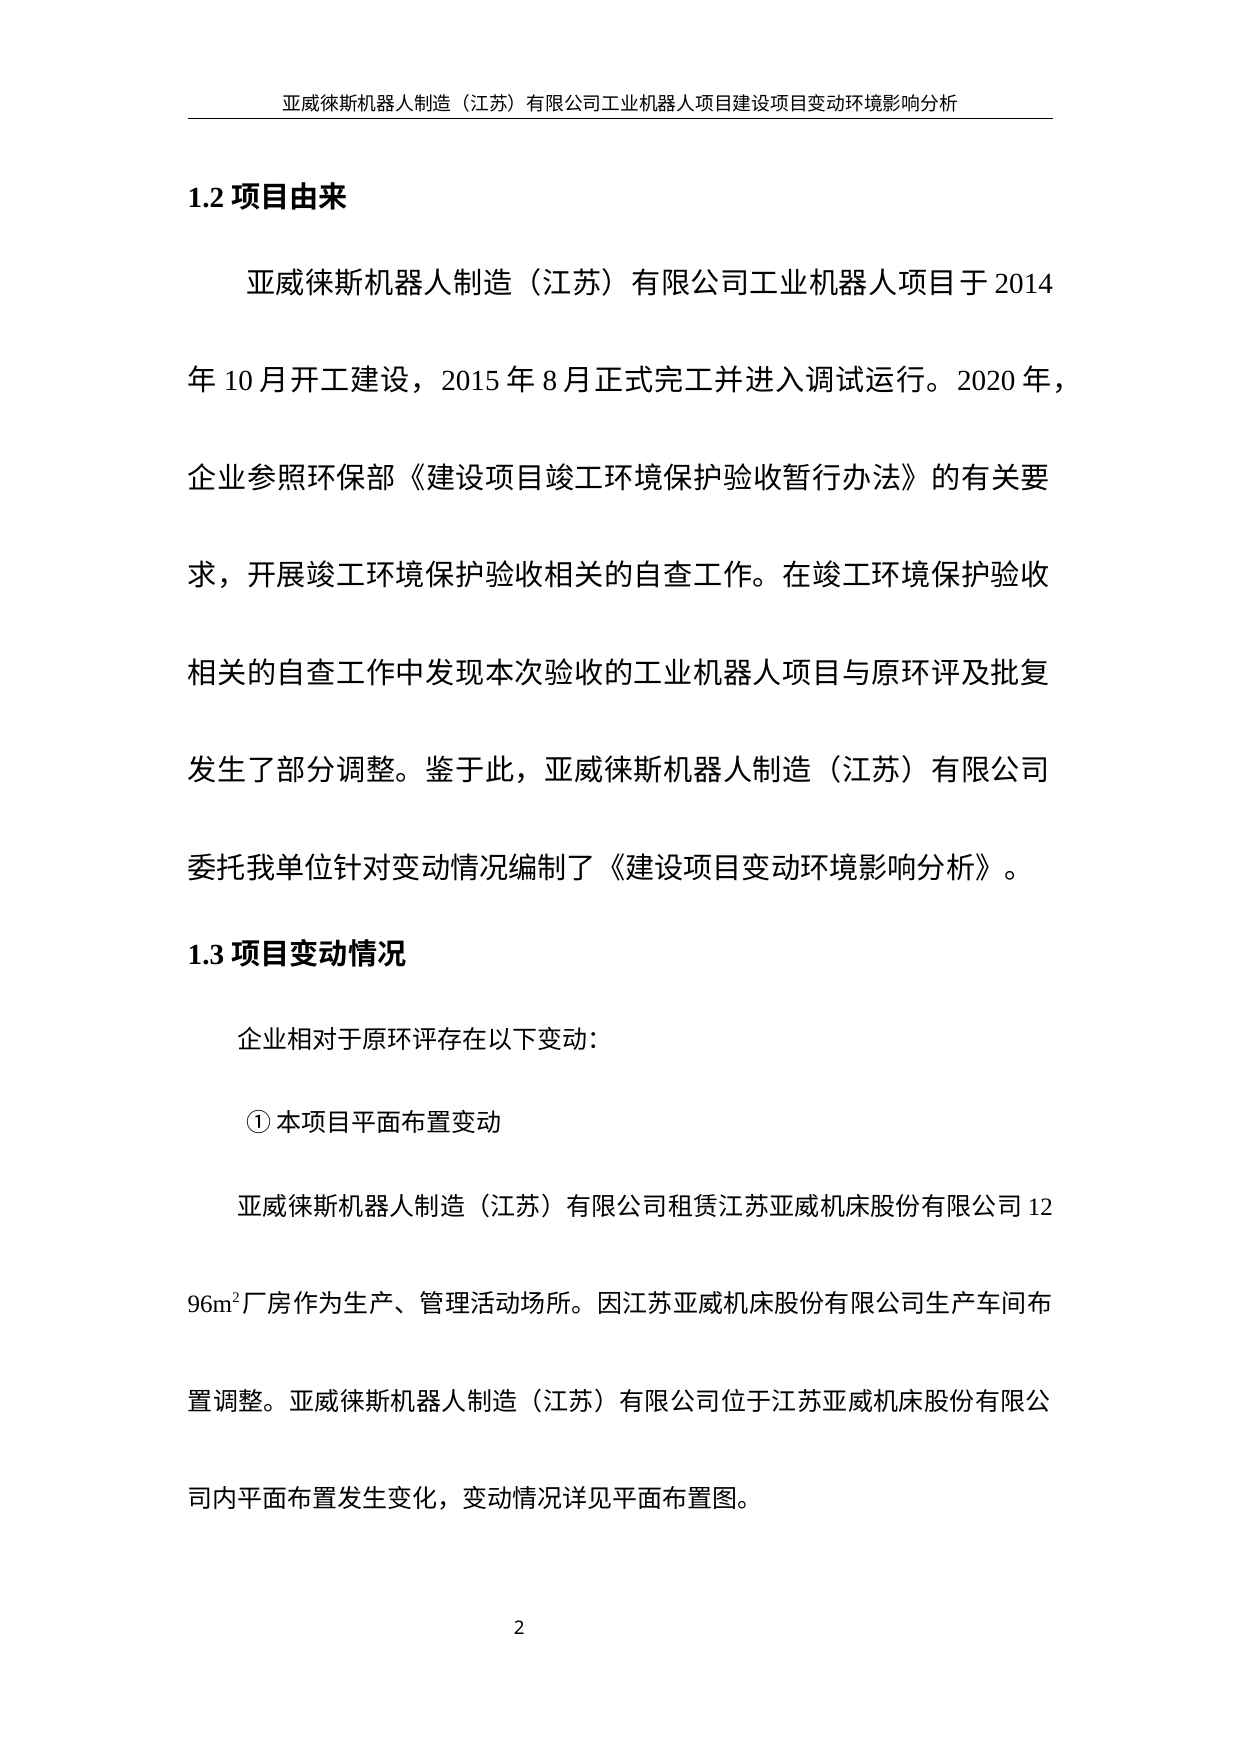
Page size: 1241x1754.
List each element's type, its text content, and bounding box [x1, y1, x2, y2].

text 亚威徕斯机器人制造（江苏）有限公司租赁江苏亚威机床股份有限公司1296m2厂房作为生产、管理活动场所。因江苏亚威机床股份有限公司生产车间布置调整。亚威徕斯机器人制造（江苏）有限公司位于江苏亚威机床股份有限公司内平面布置发生变化，变动情况详见平面布置图。 [187, 1172, 1053, 1529]
subtitle 1.3 项目变动情况 [187, 919, 1053, 984]
text 亚威徕斯机器人制造（江苏）有限公司工业机器人项目于2014年10月开工建设，2015年8月正式完工并进入调试运行。2020年，企业参照环保部《建设项目竣工环境保护验收暂行办法》的有关要求，开展竣工环境保护验收相关的自查工作。在竣工环境保护验收相关的自查工作中发现本次验收的工业机器人项目与原环评及批复发生了部分调整。鉴于此，亚威徕斯机器人制造（江苏）有限公司委托我单位针对变动情况编制了《建设项目变动环境影响分析》。 [187, 248, 1053, 898]
subtitle 1.2 项目由来 [187, 162, 1053, 227]
text ①本项目平面布置变动 [246, 1088, 1053, 1153]
text 企业相对于原环评存在以下变动： [187, 1005, 1053, 1070]
